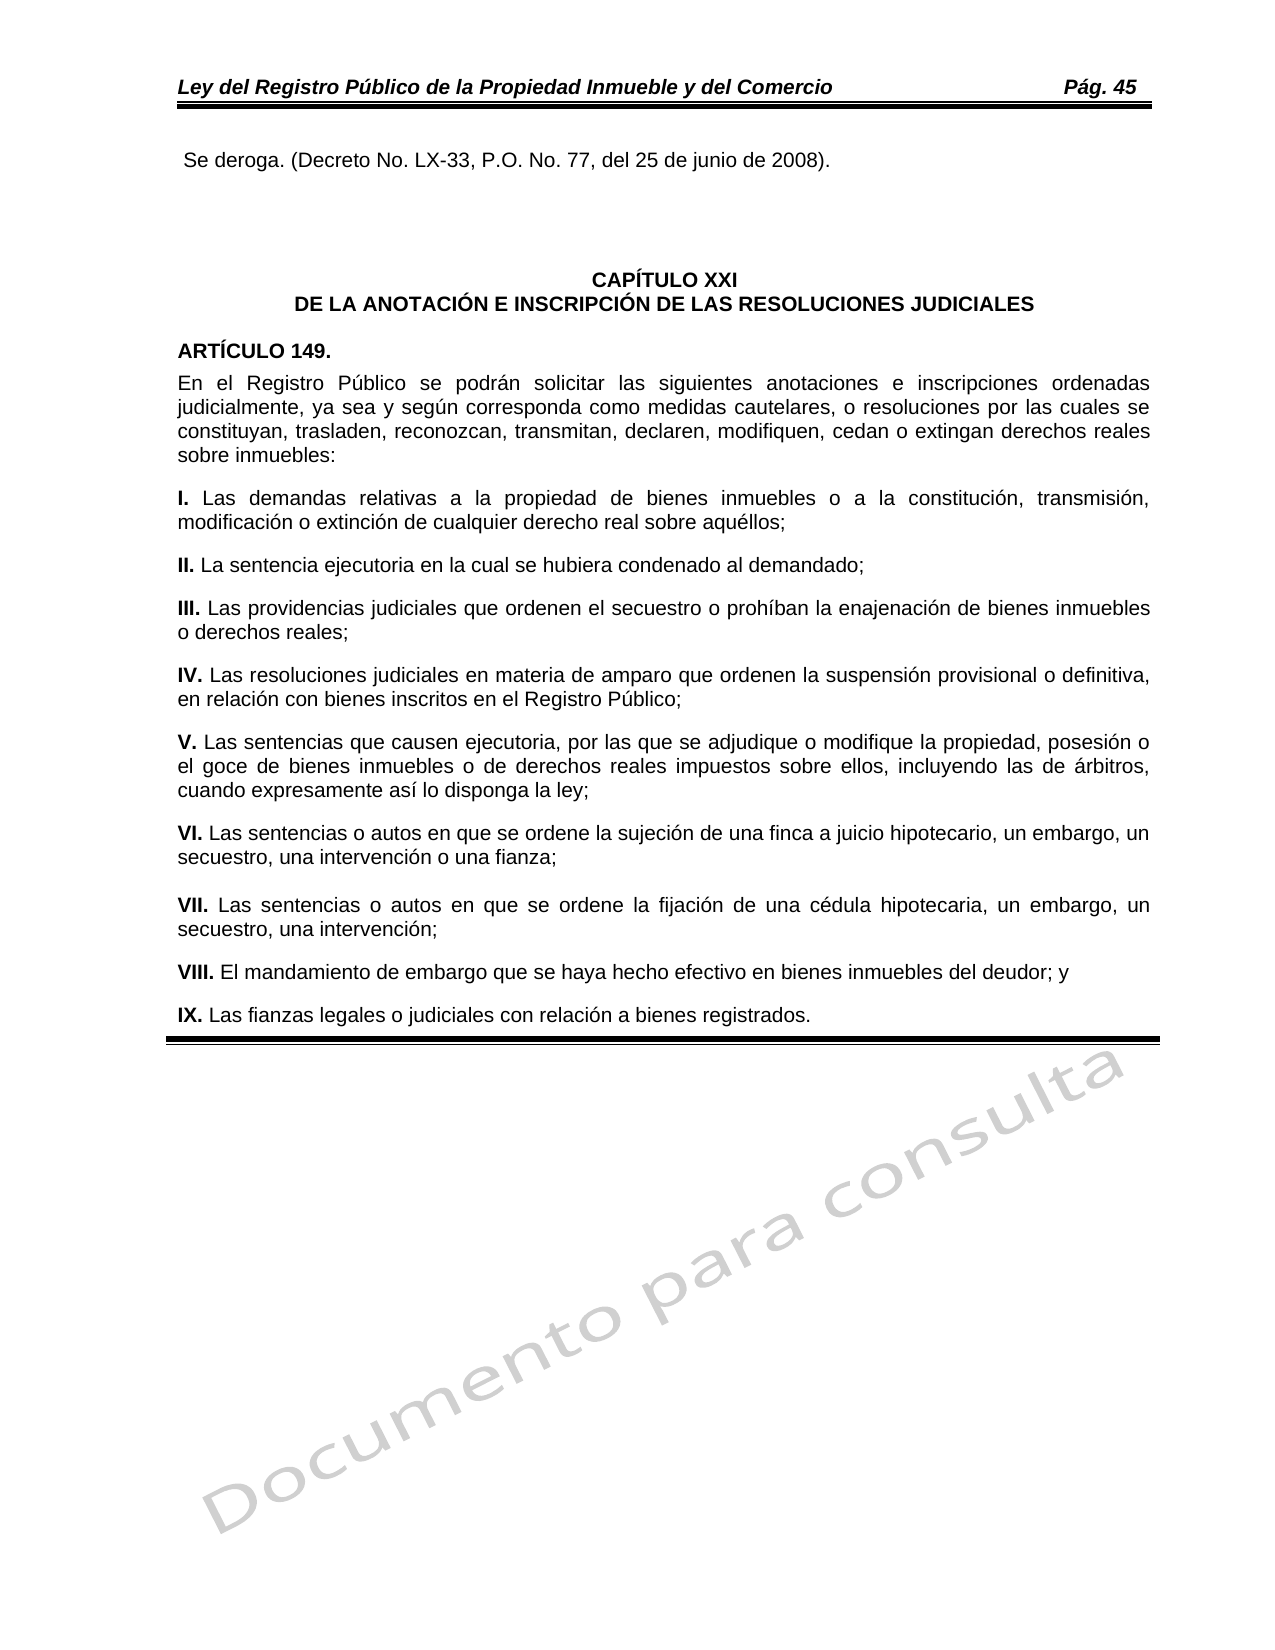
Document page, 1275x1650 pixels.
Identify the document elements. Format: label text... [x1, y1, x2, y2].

title III. Las providencias judiciales que ordenen el secuestro o prohíban la enajenación de bienes inmuebles o derechos reales; [177, 596, 1152, 644]
title VIII. El mandamiento de embargo que se haya hecho efectivo en bienes inmuebles del deudor; y [177, 960, 1152, 984]
title IX. Las fianzas legales o judiciales con relación a bienes registrados. [177, 1003, 1152, 1027]
title I. Las demandas relativas a la propiedad de bienes inmuebles o a la constitución, transmisión, modificación o extinción de cualquier derecho real sobre aquéllos; [177, 486, 1152, 533]
title IV. Las resoluciones judiciales en materia de amparo que ordenen la suspensión provisional o definitiva, en relación con bienes inscritos en el Registro Público; [177, 663, 1152, 711]
title VII. Las sentencias o autos en que se ordene la fijación de una cédula hipotecaria, un embargo, un secuestro, una intervención; [177, 893, 1152, 941]
title DE LA ANOTACIÓN E INSCRIPCIÓN DE LAS RESOLUCIONES JUDICIALES [177, 291, 1152, 315]
title V. Las sentencias que causen ejecutoria, por las que se adjudique o modifique la propiedad, posesión o el goce de bienes inmuebles o de derechos reales impuestos sobre ellos, incluyendo las de árbitros, cuando expresamente así lo disponga la ley; [177, 730, 1152, 802]
title VI. Las sentencias o autos en que se ordene la sujeción de una finca a juicio hipotecario, un embargo, un secuestro, una intervención o una fianza; [177, 821, 1152, 869]
title II. La sentencia ejecutoria en la cual se hubiera condenado al demandado; [177, 553, 1152, 577]
title En el Registro Público se podrán solicitar las siguientes anotaciones e inscripciones ordenadas judicialmente, ya sea y según corresponda como medidas cautelares, o resoluciones por las cuales se constituyan, trasladen, reconozcan, transmitan, declaren, modifiquen, cedan o extingan derechos reales sobre inmuebles: [177, 371, 1152, 466]
title ARTÍCULO 149. [177, 339, 1152, 363]
text Se deroga. (Decreto No. LX-33, P.O. No. 77, del 25 de junio de 2008). [177, 148, 1152, 172]
title CAPÍTULO XXI [177, 267, 1152, 291]
